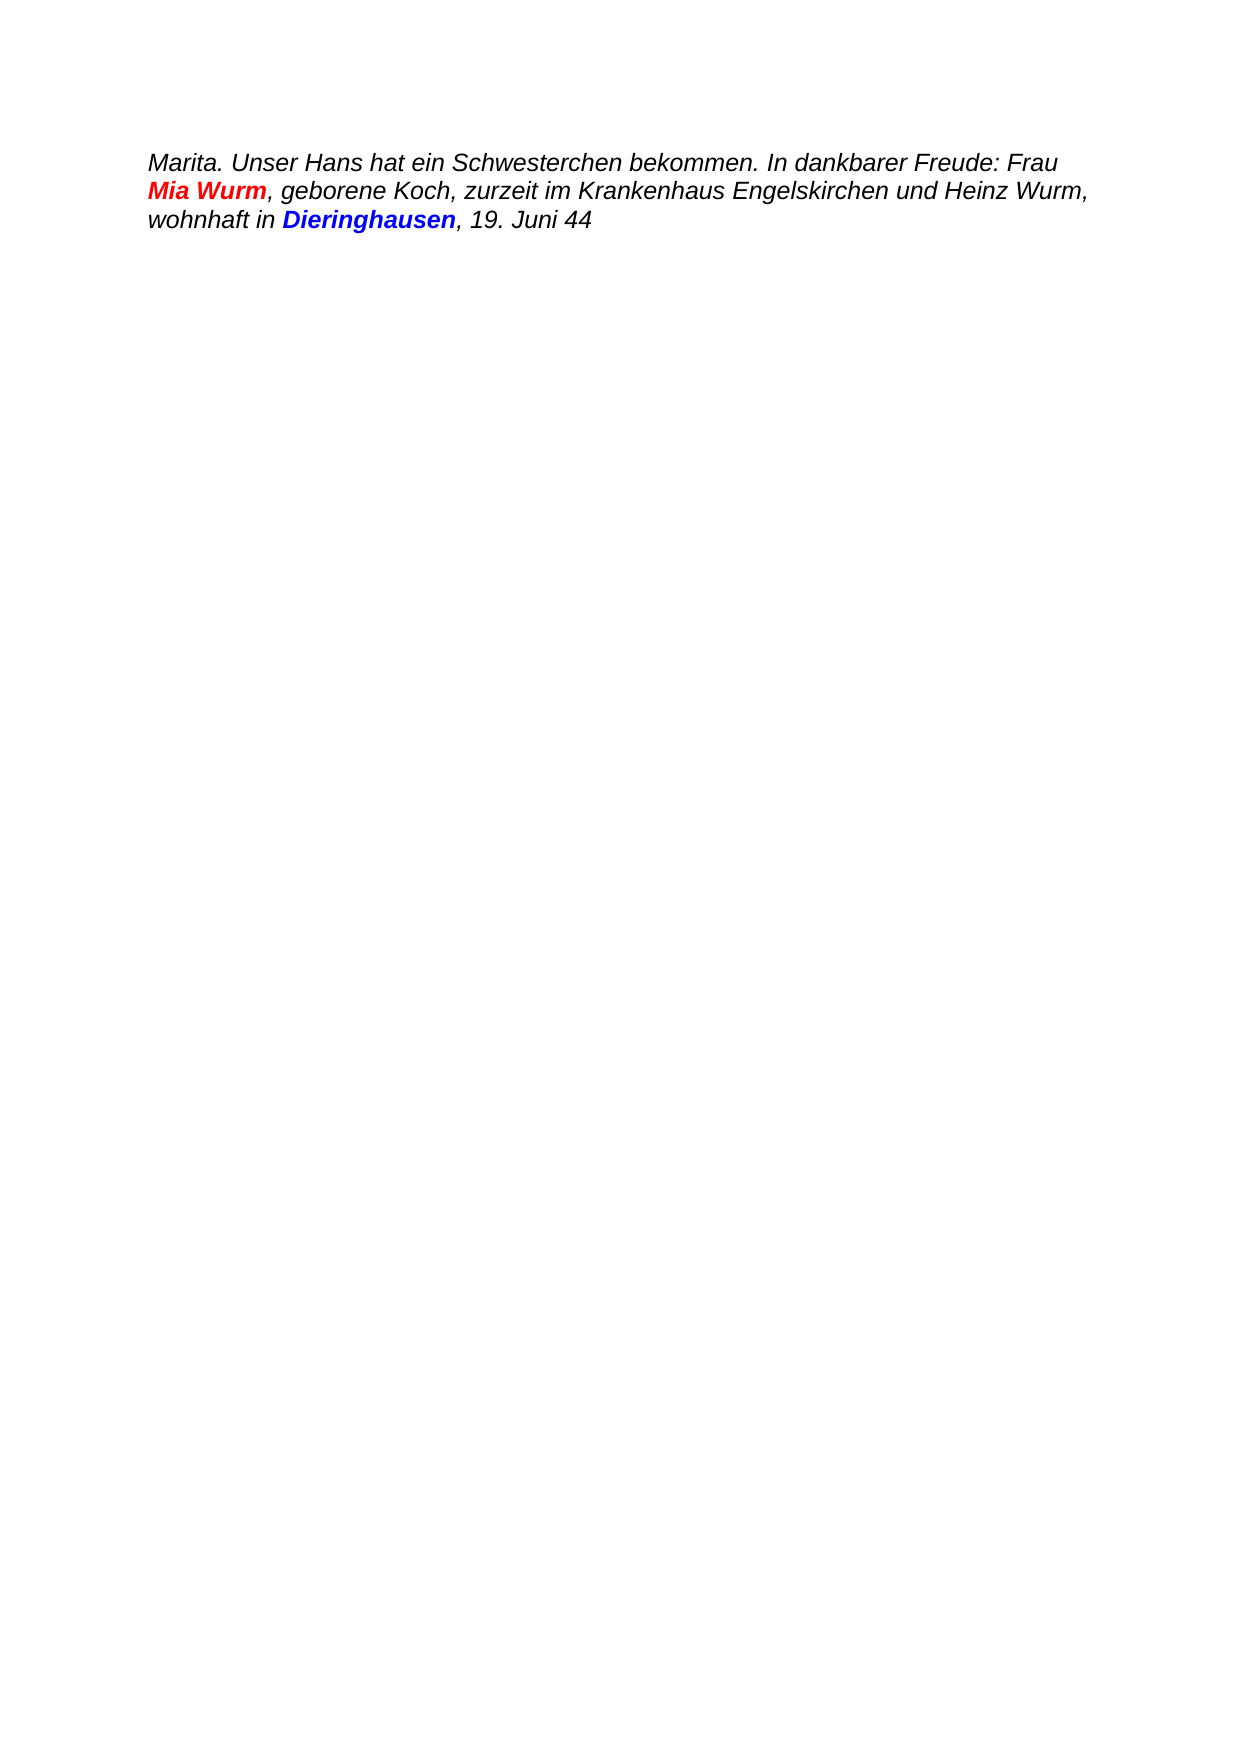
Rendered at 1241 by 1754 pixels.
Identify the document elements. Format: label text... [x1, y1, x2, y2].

text Marita. Unser Hans hat ein Schwesterchen bekommen. In dankbarer Freude: Frau Mia Wurm, geborene Koch, zurzeit im Krankenhaus Engelskirchen und Heinz Wurm, wohnhaft in Dieringhausen, 19. Juni 44 [148, 148, 1093, 234]
